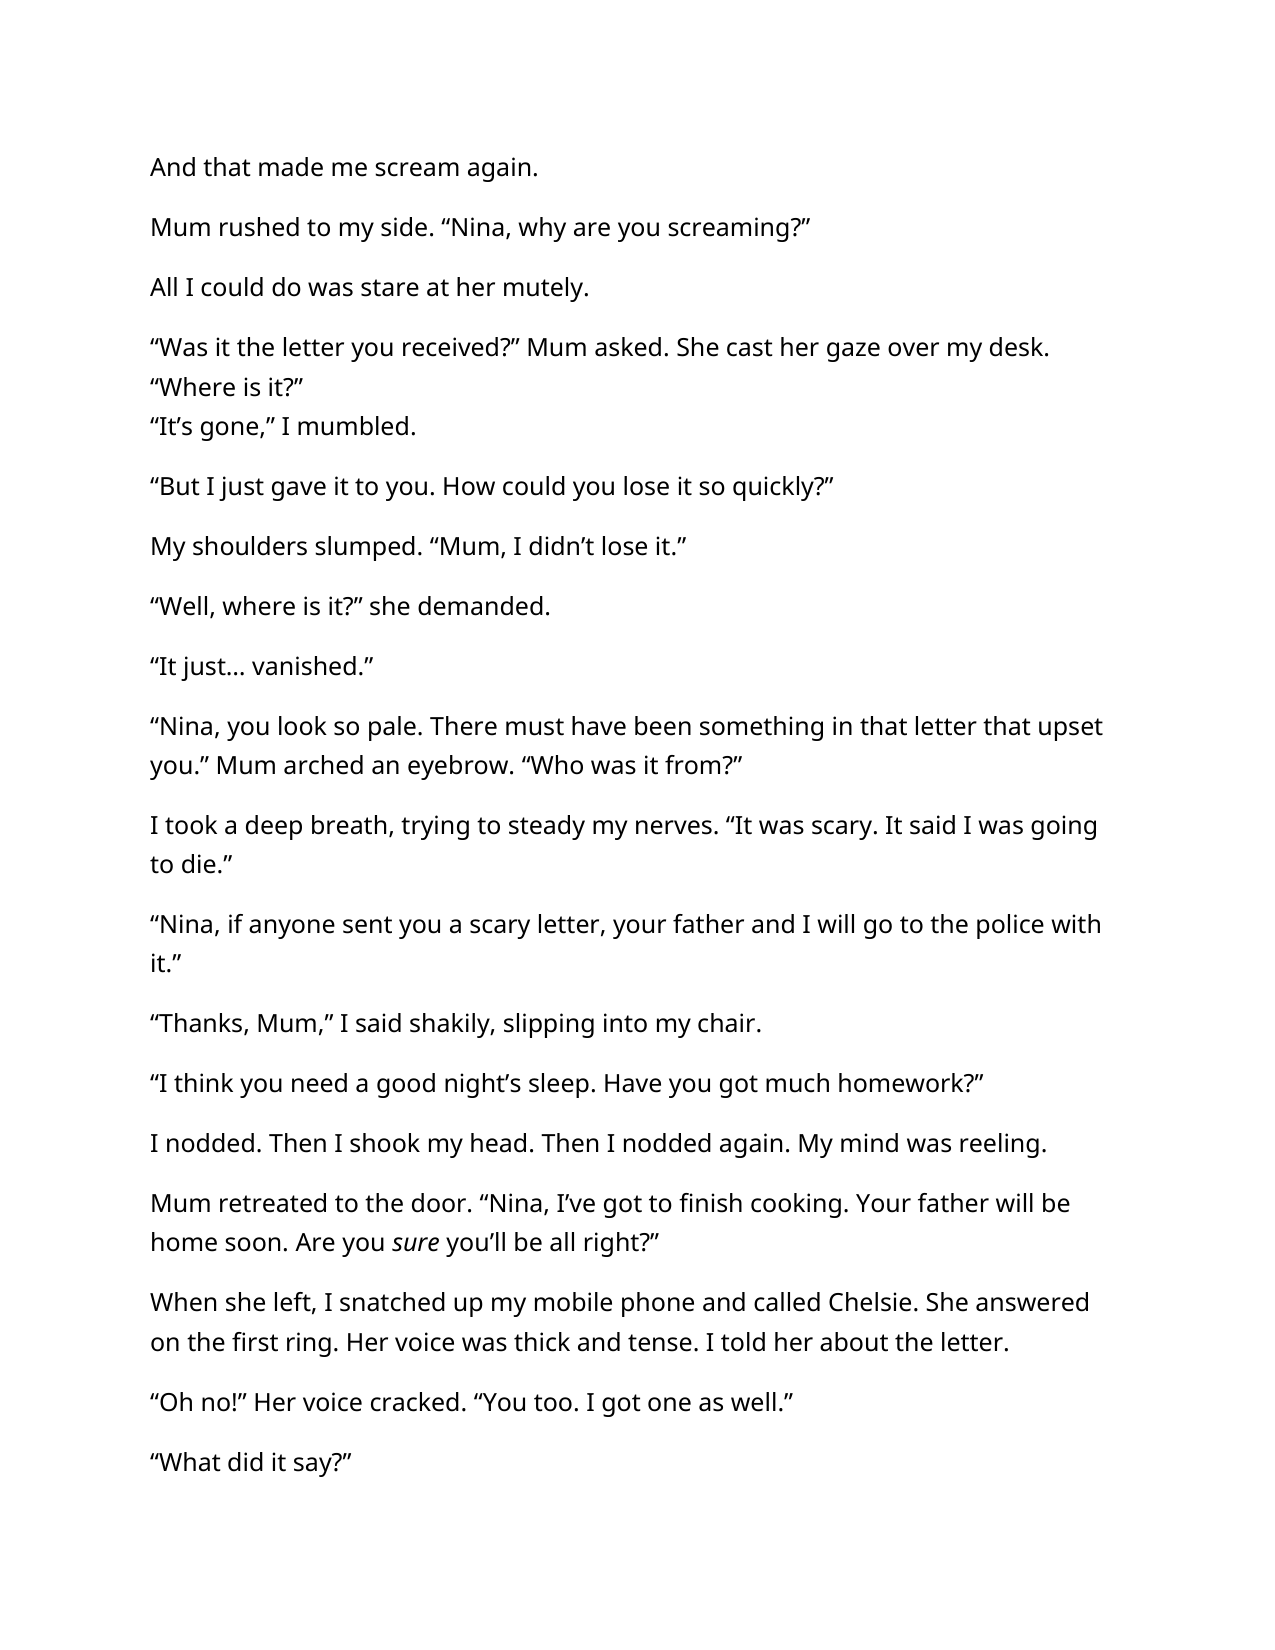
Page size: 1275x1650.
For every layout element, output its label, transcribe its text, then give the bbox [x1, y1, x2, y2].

text “But I just gave it to you. How could you lose it so quickly?” [150, 468, 1125, 502]
text “I think you need a good night’s sleep. Have you got much homework?” [150, 1066, 1125, 1100]
text I nodded. Then I shook my head. Then I nodded again. My mind was reeling. [150, 1126, 1125, 1160]
text “What did it say?” [150, 1444, 1125, 1478]
text Mum rushed to my side. “Nina, why are you screaming?” [150, 210, 1125, 244]
text “Nina, you look so pale. There must have been something in that letter that upset you.” Mum arched an eyebrow. “Who was it from?” [150, 708, 1125, 782]
text “It just… vanished.” [150, 648, 1125, 682]
text “Was it the letter you received?” Mum asked. She cast her gaze over my desk. “Where is it?” “It’s gone,” I mumbled. [150, 330, 1125, 442]
text My shoulders slumped. “Mum, I didn’t lose it.” [150, 528, 1125, 562]
text All I could do was stare at her mutely. [150, 270, 1125, 304]
text “Thanks, Mum,” I said shakily, slipping into my chair. [150, 1006, 1125, 1040]
text “Oh no!” Her voice cracked. “You too. I got one as well.” [150, 1384, 1125, 1418]
text When she left, I snatched up my mobile phone and called Chelsie. She answered on the first ring. Her voice was thick and tense. I told her about the letter. [150, 1285, 1125, 1358]
text Mum retreated to the door. “Nina, I’ve got to finish cooking. Your father will be home soon. Are you sure you’ll be all right?” [150, 1186, 1125, 1259]
text I took a deep breath, trying to steady my nerves. “It was scary. It said I was going to die.” [150, 807, 1125, 881]
text “Nina, if anyone sent you a scary letter, your father and I will go to the police with it.” [150, 907, 1125, 980]
text And that made me scream again. [150, 150, 1125, 184]
text “Well, where is it?” she demanded. [150, 588, 1125, 622]
